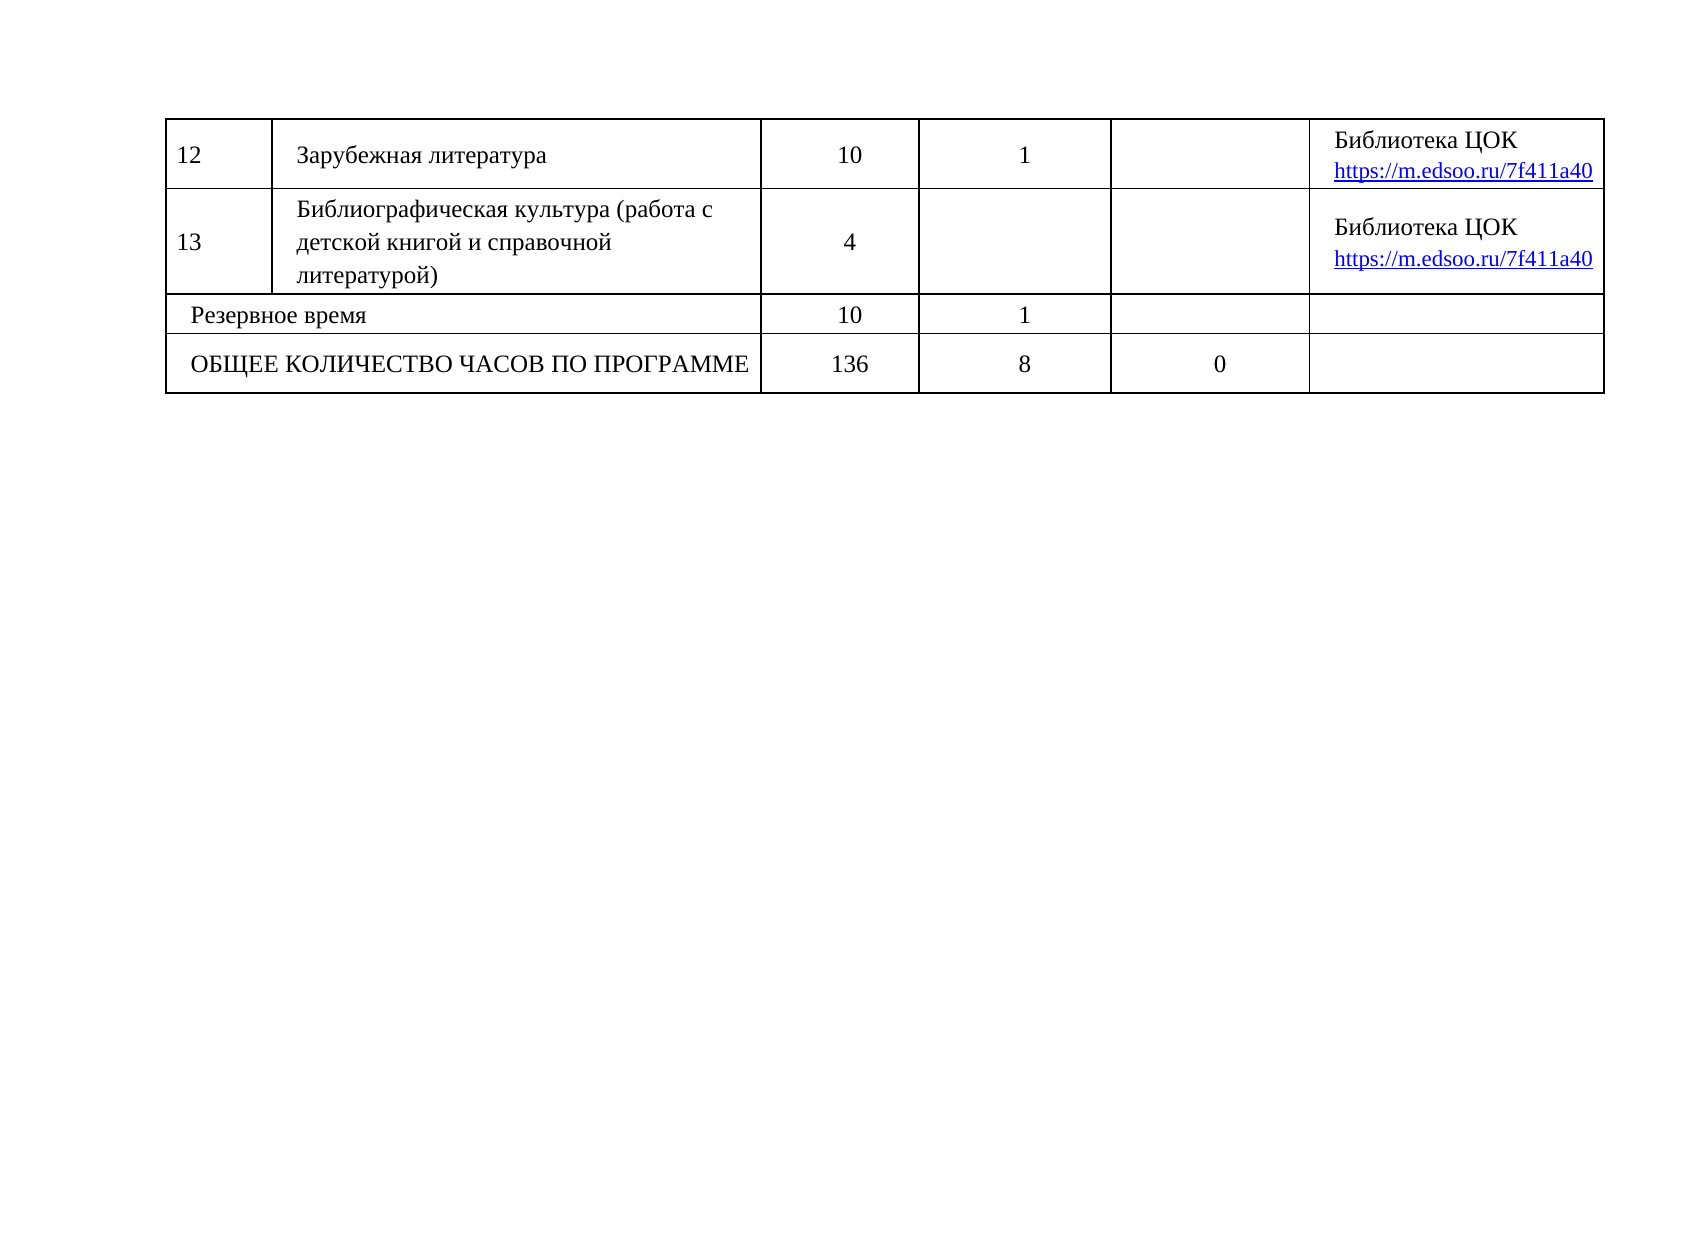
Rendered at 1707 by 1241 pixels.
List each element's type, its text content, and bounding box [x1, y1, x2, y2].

table_cell 4 [762, 189, 918, 293]
table_cell 136 [762, 334, 918, 392]
table_cell [1310, 295, 1603, 332]
table_cell [920, 189, 1110, 293]
table_cell Резервное время [167, 295, 760, 332]
table_cell Библиографическая культура (работа с детской книгой и справочной литературой) [273, 189, 760, 293]
table_cell ОБЩЕЕ КОЛИЧЕСТВО ЧАСОВ ПО ПРОГРАММЕ [167, 334, 760, 392]
table_cell [1112, 295, 1309, 332]
table_cell [1112, 120, 1309, 188]
table_cell 10 [762, 295, 918, 332]
table_cell 12 [167, 120, 271, 188]
table_cell [1112, 189, 1309, 293]
table_cell 8 [920, 334, 1110, 392]
table_cell Зарубежная литература [273, 120, 760, 188]
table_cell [1310, 120, 1603, 188]
table_cell 1 [920, 295, 1110, 332]
table_cell 1 [920, 120, 1110, 188]
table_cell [1310, 189, 1603, 293]
table_cell 0 [1112, 334, 1309, 392]
table_cell 13 [167, 189, 271, 293]
table_cell 10 [762, 120, 918, 188]
table_cell [1310, 334, 1603, 392]
